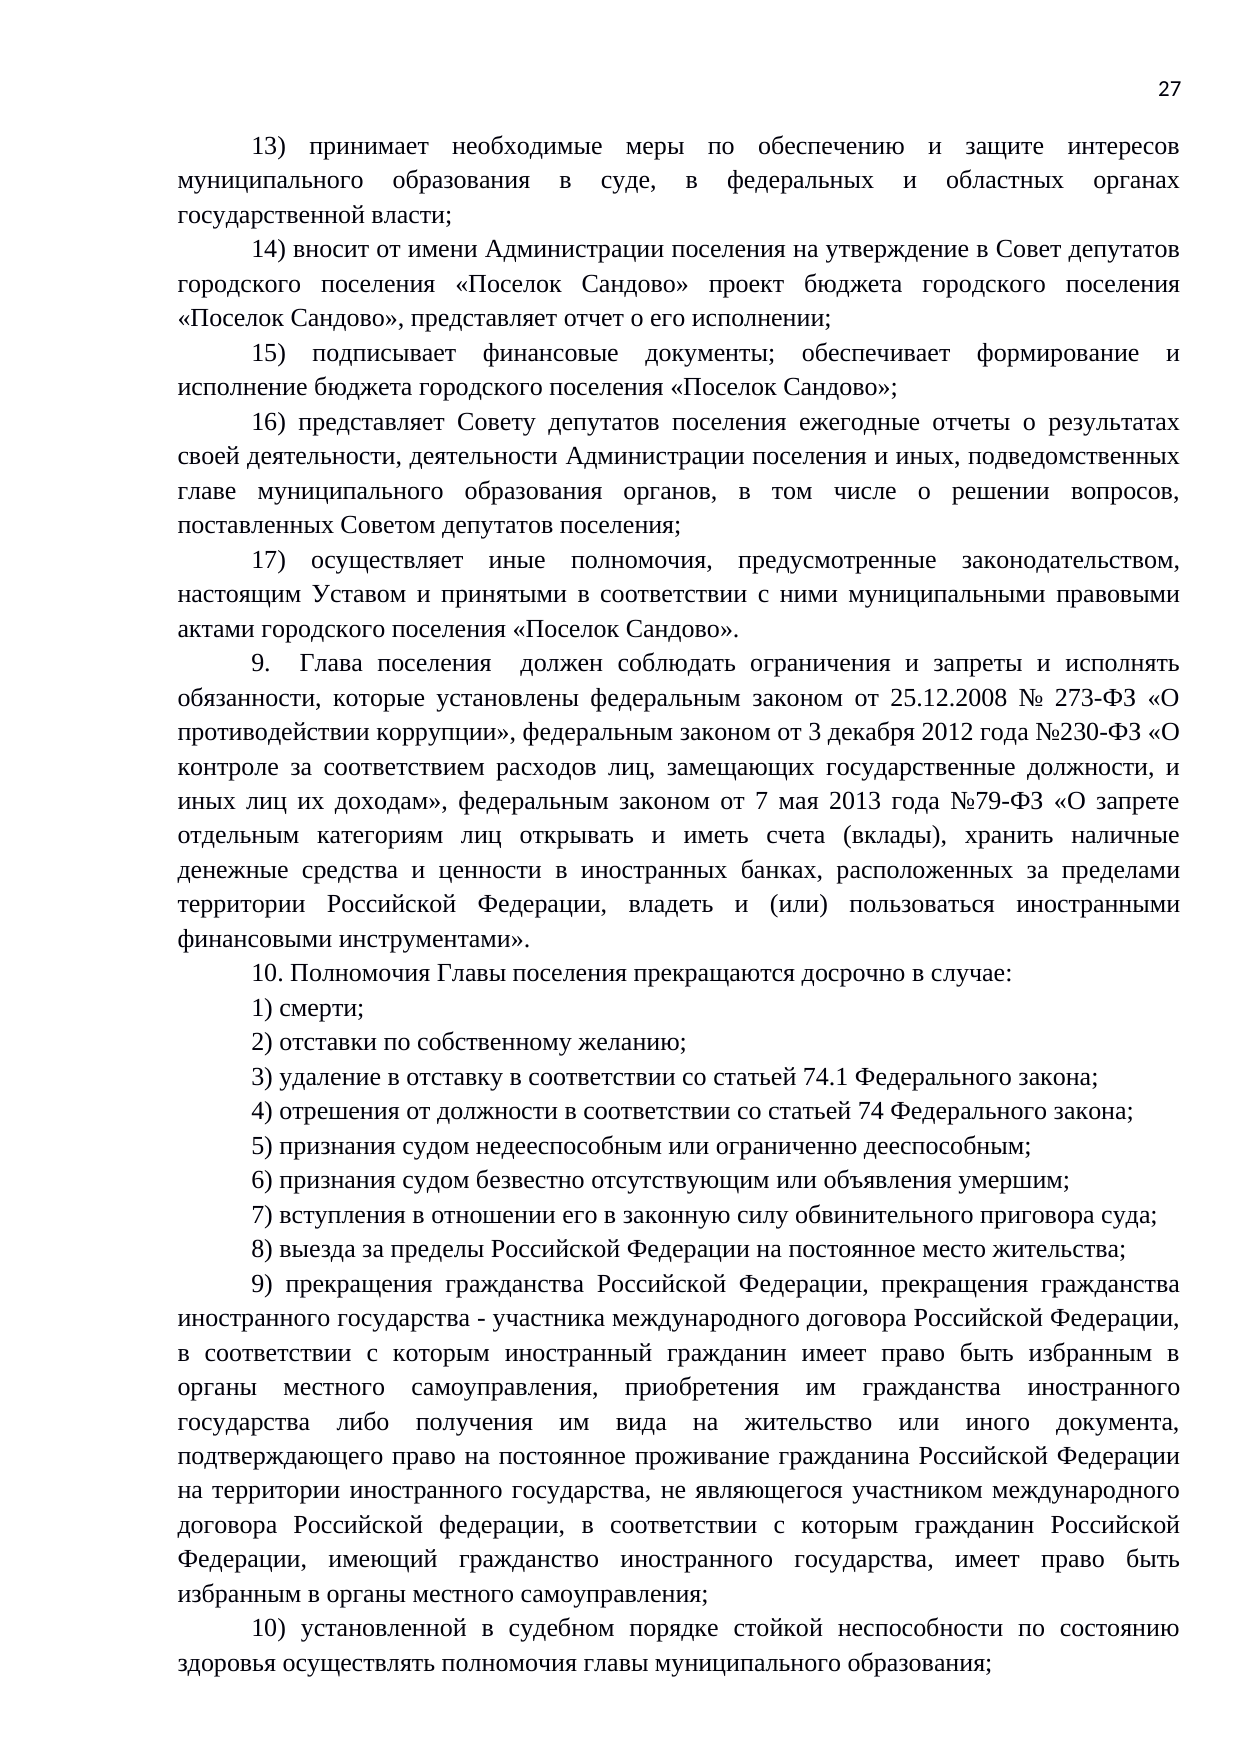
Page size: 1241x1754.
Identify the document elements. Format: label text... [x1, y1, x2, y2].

text 17) осуществляет иные полномочия, предусмотренные законодательством, настоящим Уставом и принятыми в соответствии с ними муниципальными правовыми актами городского поселения «Поселок Сандово». [177, 544, 1181, 643]
text 13) принимает необходимые меры по обеспечению и защите интересов муниципального образования в суде, в федеральных и областных органах государственной власти; [177, 130, 1181, 229]
text 16) представляет Совету депутатов поселения ежегодные отчеты о результатах своей деятельности, деятельности Администрации поселения и иных, подведомственных главе муниципального образования органов, в том числе о решении вопросов, поставленных Советом депутатов поселения; [177, 406, 1181, 539]
text 9. Глава поселения должен соблюдать ограничения и запреты и исполнять обязанности, которые установлены федеральным законом от 25.12.2008 № 273-ФЗ «О противодействии коррупции», федеральным законом от 3 декабря 2012 года №230-ФЗ «О контроле за соответствием расходов лиц, замещающих государственные должности, и иных лиц их доходам», федеральным законом от 7 мая 2013 года №79-ФЗ «О запрете отдельным категориям лиц открывать и иметь счета (вклады), хранить наличные денежные средства и ценности в иностранных банках, расположенных за пределами территории Российской Федерации, владеть и (или) пользоваться иностранными финансовыми инструментами». [177, 647, 1181, 953]
text 8) выезда за пределы Российской Федерации на постоянное место жительства; [177, 1233, 1181, 1263]
text 1) смерти; [177, 992, 1181, 1022]
text 14) вносит от имени Администрации поселения на утверждение в Совет депутатов городского поселения «Поселок Сандово» проект бюджета городского поселения «Поселок Сандово», представляет отчет о его исполнении; [177, 233, 1181, 332]
text 7) вступления в отношении его в законную силу обвинительного приговора суда; [177, 1199, 1181, 1229]
text 6) признания судом безвестно отсутствующим или объявления умершим; [177, 1164, 1181, 1194]
text 10) установленной в судебном порядке стойкой неспособности по состоянию здоровья осуществлять полномочия главы муниципального образования; [177, 1612, 1181, 1677]
text 2) отставки по собственному желанию; [177, 1026, 1181, 1056]
text 9) прекращения гражданства Российской Федерации, прекращения гражданства иностранного государства - участника международного договора Российской Федерации, в соответствии с которым иностранный гражданин имеет право быть избранным в органы местного самоуправления, приобретения им гражданства иностранного государства либо получения им вида на жительство или иного документа, подтверждающего право на постоянное проживание гражданина Российской Федерации на территории иностранного государства, не являющегося участником международного договора Российской федерации, в соответствии с которым гражданин Российской Федерации, имеющий гражданство иностранного государства, имеет право быть избранным в органы местного самоуправления; [177, 1268, 1181, 1608]
text 4) отрешения от должности в соответствии со статьей 74 Федерального закона; [177, 1095, 1181, 1125]
text 10. Полномочия Главы поселения прекращаются досрочно в случае: [177, 957, 1181, 987]
text 5) признания судом недееспособным или ограниченно дееспособным; [177, 1130, 1181, 1160]
text 3) удаление в отставку в соответствии со статьей 74.1 Федерального закона; [177, 1061, 1181, 1091]
text 15) подписывает финансовые документы; обеспечивает формирование и исполнение бюджета городского поселения «Поселок Сандово»; [177, 337, 1181, 401]
